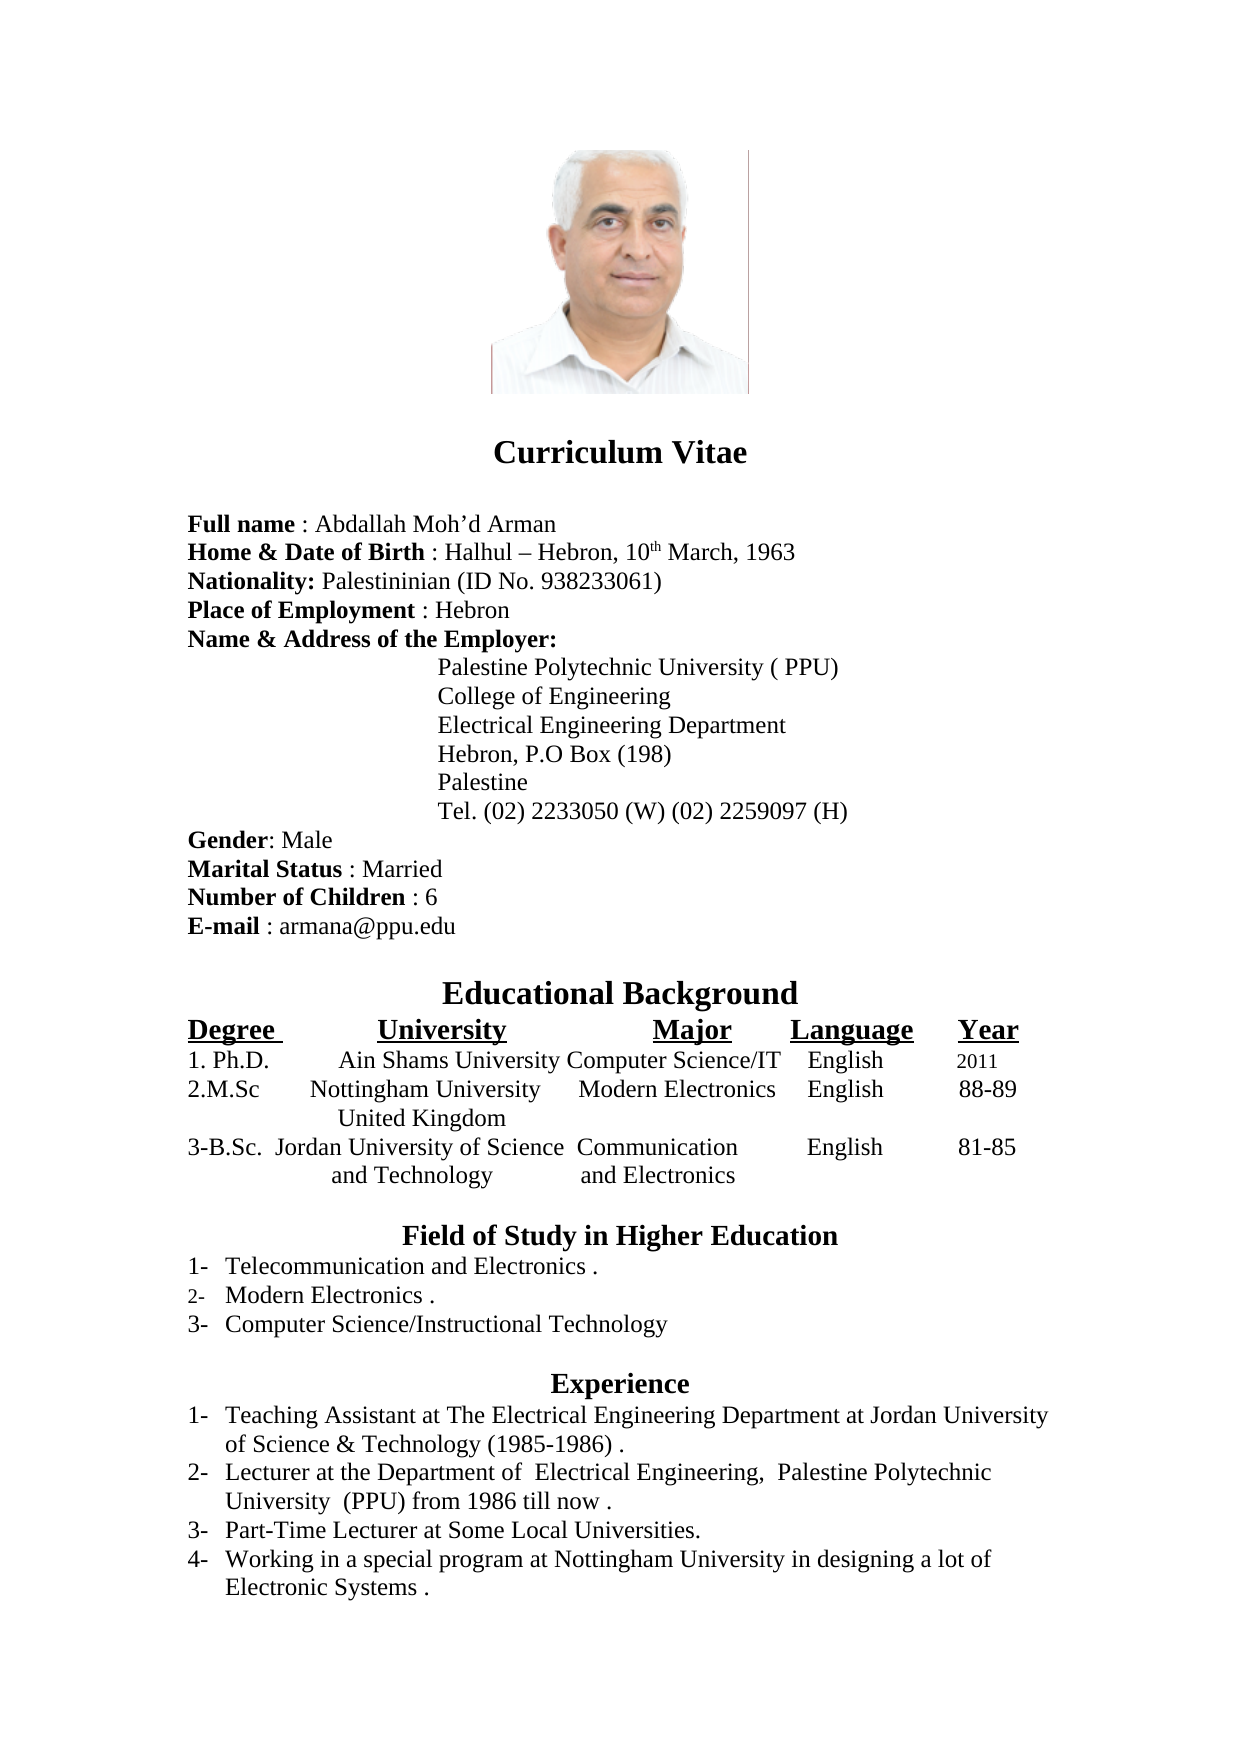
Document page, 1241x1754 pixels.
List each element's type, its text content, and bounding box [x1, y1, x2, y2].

text Number of Children : 6 [187, 882, 1053, 911]
text Gender: Male [187, 825, 1053, 854]
text Nationality: Palestininian (ID No. 938233061) [187, 566, 1053, 595]
text Full name : Abdallah Moh’d Arman [187, 509, 1053, 537]
list Teaching Assistant at The Electrical Engineering Department at of Science & Technology (1985-1986) . [187, 1400, 1053, 1457]
title Curriculum Vitae [187, 432, 1053, 470]
text E-mail : armana@ppu.edu [187, 911, 1053, 940]
text Marital Status : Married [187, 854, 1053, 882]
subtitle 3-B.Sc. of Science Communication English 81-85 [187, 1132, 1053, 1160]
list Lecturer at the Department of Electrical Engineering, Palestine Polytechnic University (PPU) from 1986 till now . [187, 1457, 1053, 1515]
list Modern Electronics . [187, 1280, 1053, 1309]
text Home & Date of Birth : Halhul – Hebron, 10th March, 1963 [187, 537, 1053, 566]
list Working in a special program at in designing a lot of Electronic Systems . [187, 1544, 1053, 1601]
subtitle Experience [187, 1366, 1053, 1400]
list Telecommunication and Electronics . [187, 1251, 1053, 1280]
text Electrical Engineering Department [187, 710, 1053, 739]
text College of Engineering [187, 681, 1053, 710]
subtitle Field of Study in Higher Education [187, 1218, 1053, 1251]
subtitle Educational Background [187, 973, 1053, 1012]
subtitle Place of Employment : Hebron [187, 595, 1053, 624]
text Palestine [187, 767, 1053, 796]
text Degree University Major Language Year [187, 1012, 1053, 1045]
text Name & Address of the Employer: [187, 624, 1053, 652]
text and Technology and Electronics [187, 1160, 1053, 1189]
list Computer Science/Instructional Technology [187, 1309, 1053, 1338]
text Palestine Polytechnic University ( PPU) [187, 652, 1053, 681]
text Hebron, P.O Box (198) [187, 739, 1053, 767]
picture [491, 150, 749, 394]
text 1. Ph.D. Ain Shams University Computer Science/IT English 2011 [187, 1045, 1053, 1074]
text 2.M.Sc Nottingham University Modern Electronics English 88-89 [187, 1074, 1053, 1103]
list Part-Time Lecturer at Some Local Universities. [187, 1515, 1053, 1544]
text Tel. (02) 2233050 (W) (02) 2259097 (H) [187, 796, 1053, 825]
